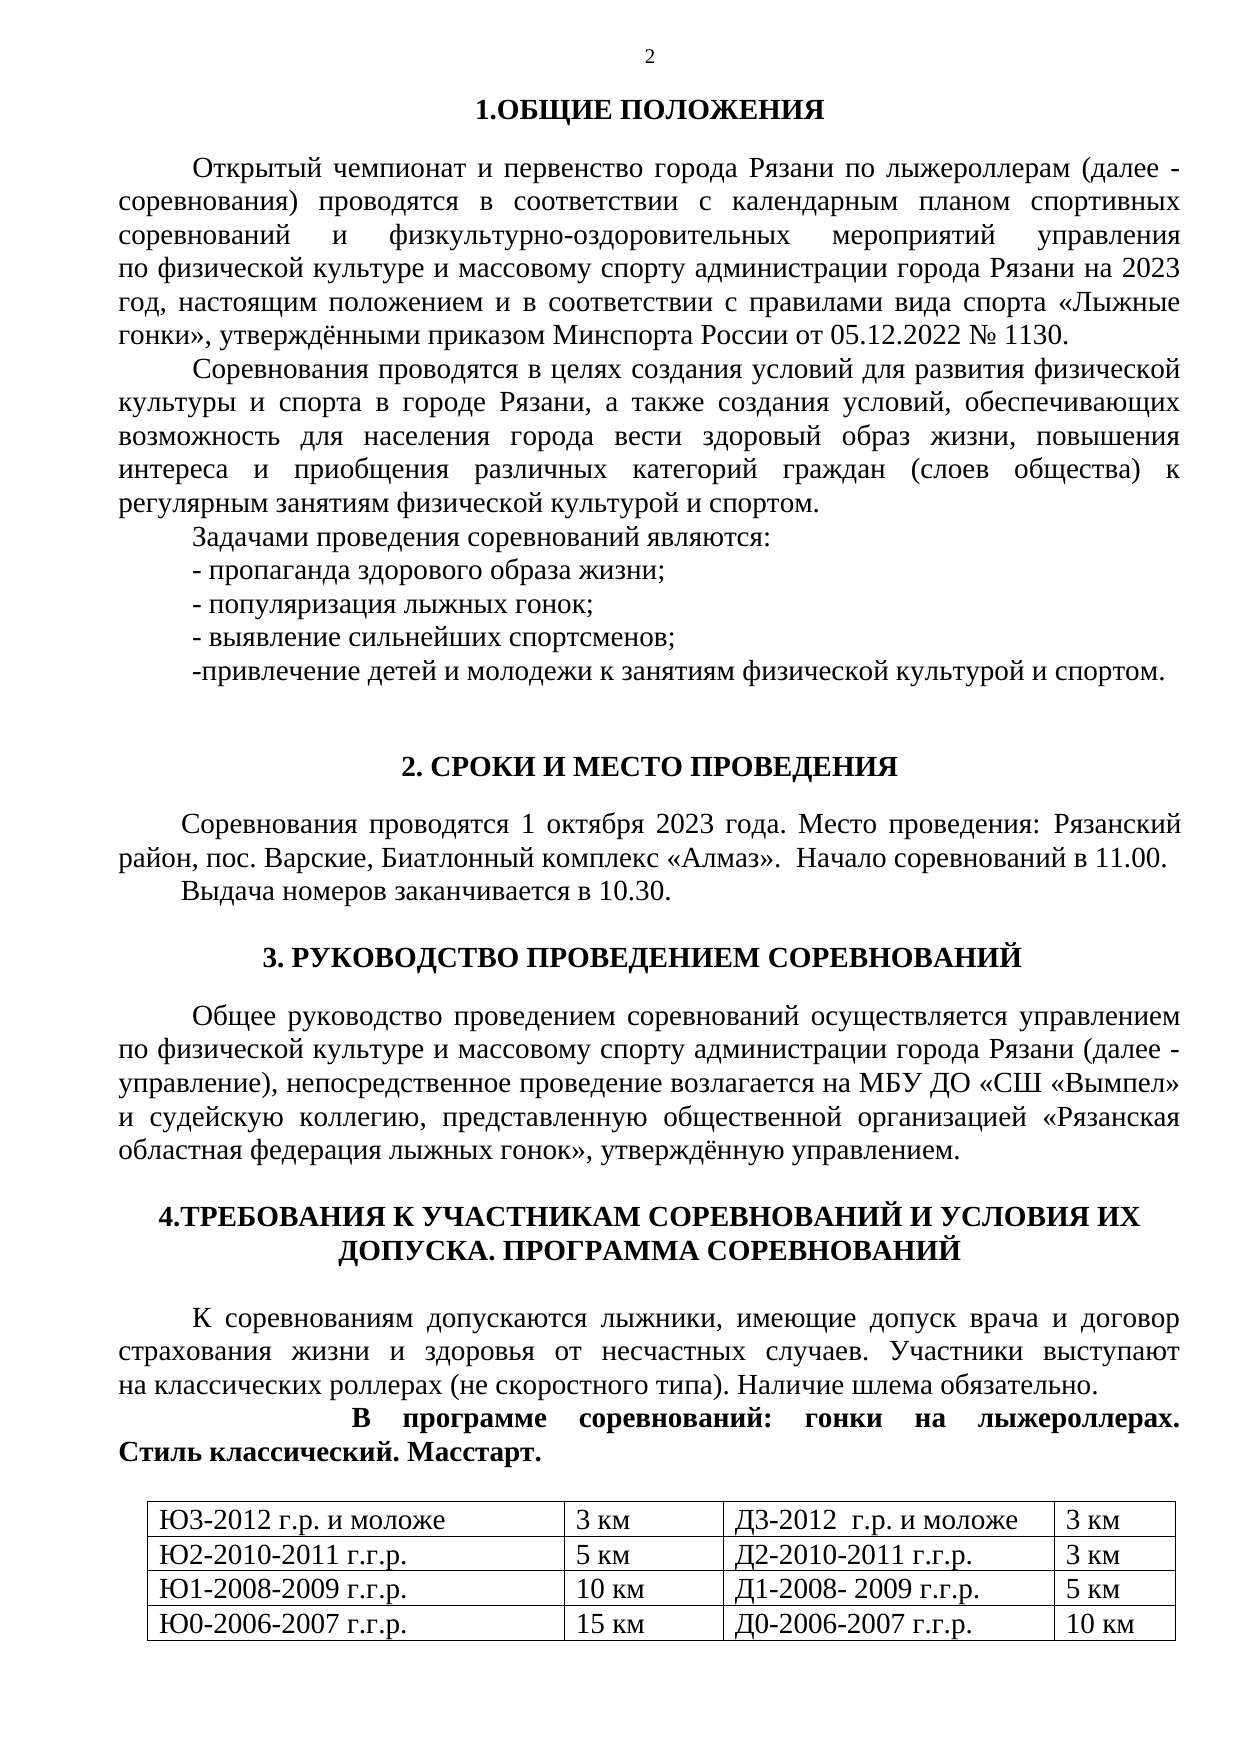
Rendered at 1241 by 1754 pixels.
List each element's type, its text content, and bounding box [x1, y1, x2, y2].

list - выявление сильнейших спортсменов; [118, 619, 1181, 653]
table_cell Ю2-2010-2011 г.г.р. [148, 1537, 564, 1570]
list Задачами проведения соревнований являются: [118, 519, 1181, 552]
list - пропаганда здорового образа жизни; [118, 552, 1181, 586]
table_cell 5 км [1055, 1571, 1175, 1605]
table_cell 3 км [1055, 1537, 1175, 1570]
list - популяризация лыжных гонок; [118, 586, 1181, 619]
list Соревнования проводятся в целях создания условий для развития физической культуры и спорта в городе Рязани, а также создания условий, обеспечивающих возможность для населения города вести здоровый образ жизни, повышения интереса и приобщения различных категорий граждан (слоев общества) к регулярным занятиям физической культурой и спортом. [118, 351, 1181, 519]
table_cell 15 км [565, 1606, 723, 1639]
table_cell Ю0-2006-2007 г.г.р. [148, 1606, 564, 1639]
table_cell Ю1-2008-2009 г.г.р. [148, 1571, 564, 1605]
table_header 3 км [1055, 1502, 1175, 1536]
text К соревнованиям допускаются лыжники, имеющие допуск врача и договор страхования жизни и здоровья от несчастных случаев. Участники выступают на классических роллерах (не скоростного типа). Наличие шлема обязательно. [118, 1300, 1181, 1401]
table_cell Д2-2010-2011 г.г.р. [724, 1537, 1054, 1570]
table_cell Д1-2008- 2009 г.г.р. [724, 1571, 1054, 1605]
table_header 3 км [565, 1502, 723, 1536]
text 2. СРОКИ И МЕСТО ПРОВЕДЕНИЯ [118, 749, 1181, 782]
text 3. РУКОВОДСТВО ПРОВЕДЕНИЕМ СОРЕВНОВАНИЙ [103, 940, 1181, 974]
table_cell Д0-2006-2007 г.г.р. [724, 1606, 1054, 1639]
text Выдача номеров заканчивается в 10.30. [118, 873, 1181, 907]
text 4.ТРЕБОВАНИЯ К УЧАСТНИКАМ СОРЕВНОВАНИЙ И УСЛОВИЯ ИХ ДОПУСКА. ПРОГРАММА СОРЕВНОВАНИЙ [118, 1199, 1181, 1266]
text Общее руководство проведением соревнований осуществляется управлением по физической культуре и массовому спорту администрации города Рязани (далее - управление), непосредственное проведение возлагается на МБУ ДО «СШ «Вымпел» и судейскую коллегию, представленную общественной организацией «Рязанская областная федерация лыжных гонок», утверждённую управлением. [118, 998, 1181, 1166]
list -привлечение детей и молодежи к занятиям физической культурой и спортом. [118, 653, 1181, 686]
text Соревнования проводятся 1 октября 2023 года. Место проведения: Рязанский район, пос. Варские, Биатлонный комплекс «Алмаз». Начало соревнований в 11.00. [118, 806, 1181, 873]
text В программе соревнований: гонки на лыжероллерах. Стиль классический. Масстарт. [118, 1401, 1181, 1468]
table_cell 5 км [565, 1537, 723, 1570]
table_header Д3-2012 г.р. и моложе [724, 1502, 1054, 1536]
table_cell 10 км [565, 1571, 723, 1605]
text 1.ОБЩИЕ ПОЛОЖЕНИЯ [118, 92, 1181, 126]
text Открытый чемпионат и первенство города Рязани по лыжероллерам (далее - соревнования) проводятся в соответствии с календарным планом спортивных соревнований и физкультурно-оздоровительных мероприятий управления по физической культуре и массовому спорту администрации города Рязани на 2023 год, настоящим положением и в соответствии с правилами вида спорта «Лыжные гонки», утверждёнными приказом Минспорта России от 05.12.2022 № 1130. [118, 150, 1181, 351]
table_header Ю3-2012 г.р. и моложе [148, 1502, 564, 1536]
table_cell 10 км [1055, 1606, 1175, 1639]
